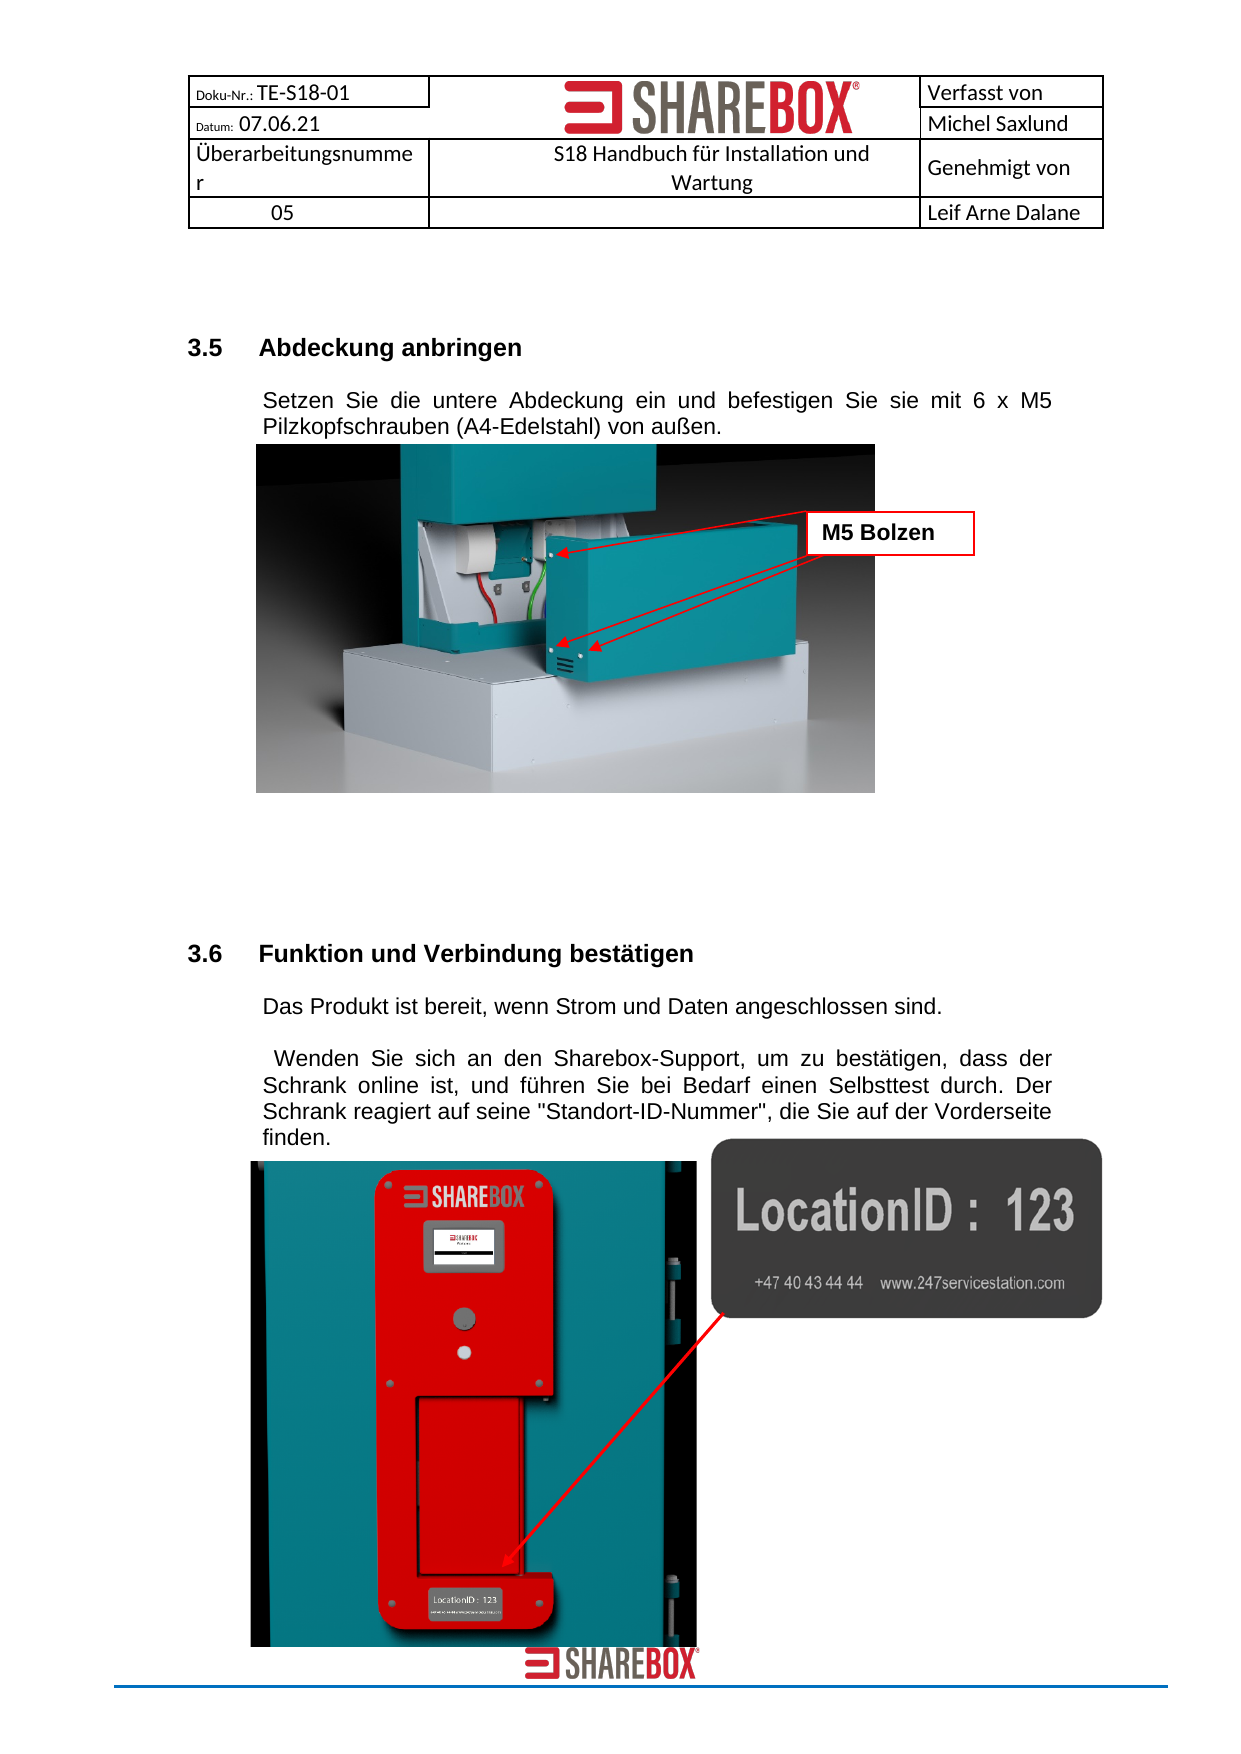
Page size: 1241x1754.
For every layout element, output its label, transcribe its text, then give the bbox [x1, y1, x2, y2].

picture [525, 1647, 700, 1679]
picture [249, 1161, 699, 1645]
text Das Produkt ist bereit, wenn Strom und Daten angeschlossen sind. [262, 993, 1053, 1019]
subtitle Funktion und Verbindung bestätigen [187, 939, 1053, 968]
picture [564, 81, 860, 134]
text Wenden Sie sich an den Sharebox-Support, um zu bestätigen, dass der Schrank online ist, und führen Sie bei Bedarf einen Selbsttest durch. Der Schrank reagiert auf seine "Standort-ID-Nummer", die Sie auf der Vorderseite finden. [262, 1045, 1053, 1151]
subtitle Abdeckung anbringen [187, 333, 1053, 362]
picture [705, 1134, 1106, 1324]
text Setzen Sie die untere Abdeckung ein und befestigen Sie sie mit 6 x M5 Pilzkopfschrauben (A4-Edelstahl) von außen. [262, 387, 1053, 439]
picture [256, 444, 875, 793]
